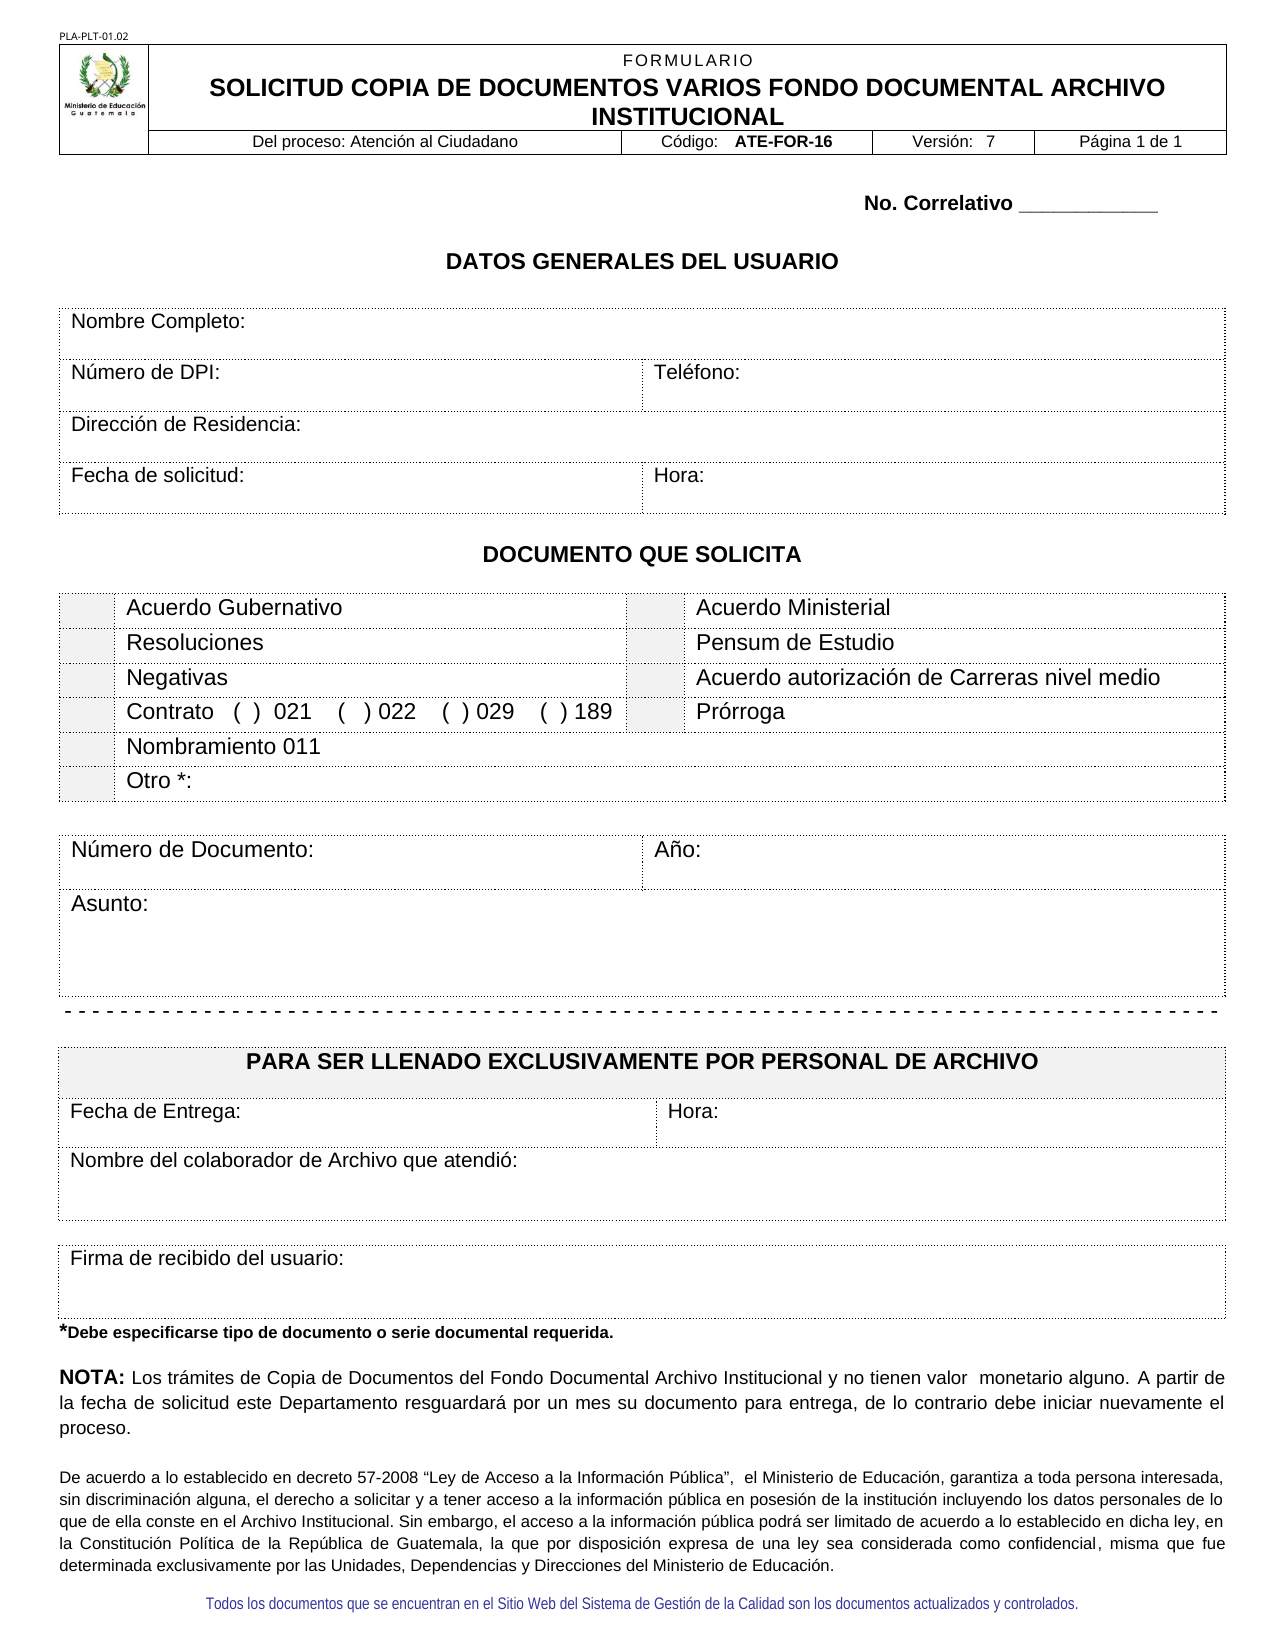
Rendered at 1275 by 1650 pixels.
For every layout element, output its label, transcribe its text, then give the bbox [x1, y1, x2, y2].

text DOCUMENTO QUE SOLICITA [59, 541, 1225, 567]
table_cell Fecha de Entrega: [59, 1098, 656, 1147]
table_cell Hora: [642, 462, 1225, 513]
table_cell Otro *: [115, 766, 1225, 801]
table_header Año: [643, 835, 1225, 889]
table_header [626, 593, 684, 628]
text DATOS GENERALES DEL USUARIO [59, 248, 1225, 274]
table_cell [60, 697, 115, 732]
table_cell Fecha de solicitud: [60, 462, 642, 513]
picture [63, 50, 146, 118]
table_cell Teléfono: [642, 359, 1225, 411]
text De acuerdo a lo establecido en decreto 57-2008 “Ley de Acceso a la Información Pública”, el Ministerio de Educación, garantiza a toda persona interesada, sin discriminación alguna, el derecho a solicitar y a tener acceso a la información pública en posesión de la institución incluyendo los datos personales de lo que de ella conste en el Archivo Institucional. Sin embargo, el acceso a la información pública podrá ser limitado de acuerdo a lo establecido en dicha ley, en la Constitución Política de la República de Guatemala, la que por disposición expresa de una ley sea considerada como confidencial, misma que fue determinada exclusivamente por las Unidades, Dependencias y Direcciones del Ministerio de Educación. [59, 1468, 1225, 1575]
table_cell Contrato ( ) 021 ( ) 022 ( ) 029 ( ) 189 [115, 697, 626, 732]
table_header Acuerdo Ministerial [685, 593, 1225, 628]
table_cell Negativas [115, 663, 626, 697]
table_cell [626, 663, 684, 697]
table_cell Prórroga [685, 697, 1225, 732]
table_cell Hora: [656, 1098, 1226, 1147]
table_header PARA SER LLENADO EXCLUSIVAMENTE POR PERSONAL DE ARCHIVO [59, 1047, 1226, 1098]
table_cell Pensum de Estudio [685, 628, 1225, 662]
table_cell [60, 628, 115, 662]
table_cell Asunto: [60, 889, 1225, 996]
table_cell Nombre del colaborador de Archivo que atendió: [59, 1147, 1226, 1220]
table_header Número de Documento: [60, 835, 643, 889]
table_header Acuerdo Gubernativo [115, 593, 626, 628]
table_cell [626, 697, 684, 732]
table_cell [60, 766, 115, 801]
table_cell [60, 663, 115, 697]
table_cell Dirección de Residencia: [60, 411, 1225, 462]
table_cell Firma de recibido del usuario: [59, 1245, 1226, 1318]
text *Debe especificarse tipo de documento o serie documental requerida. [59, 1319, 1225, 1343]
table_cell Resoluciones [115, 628, 626, 662]
table_cell [60, 732, 115, 766]
table_header [60, 593, 115, 628]
table_cell [59, 1220, 1226, 1245]
table_cell Acuerdo autorización de Carreras nivel medio [685, 663, 1225, 697]
text NOTA: Los trámites de Copia de Documentos del Fondo Documental Archivo Institucional y no tienen valor monetario alguno. A partir de la fecha de solicitud este Departamento resguardará por un mes su documento para entrega, de lo contrario debe iniciar nuevamente el proceso. [59, 1365, 1225, 1438]
table_cell Número de DPI: [60, 359, 642, 411]
text No. Correlativo ____________ [723, 190, 1225, 214]
text - - - - - - - - - - - - - - - - - - - - - - - - - - - - - - - - - - - - - - - - - - - - - - - - - - - - - - - - - - - - - - - - - - - - - - - - - - - - - - - - - - - [59, 997, 1225, 1023]
table_cell [626, 628, 684, 662]
table_header Nombre Completo: [60, 308, 1225, 359]
table_cell Nombramiento 011 [115, 732, 1225, 766]
